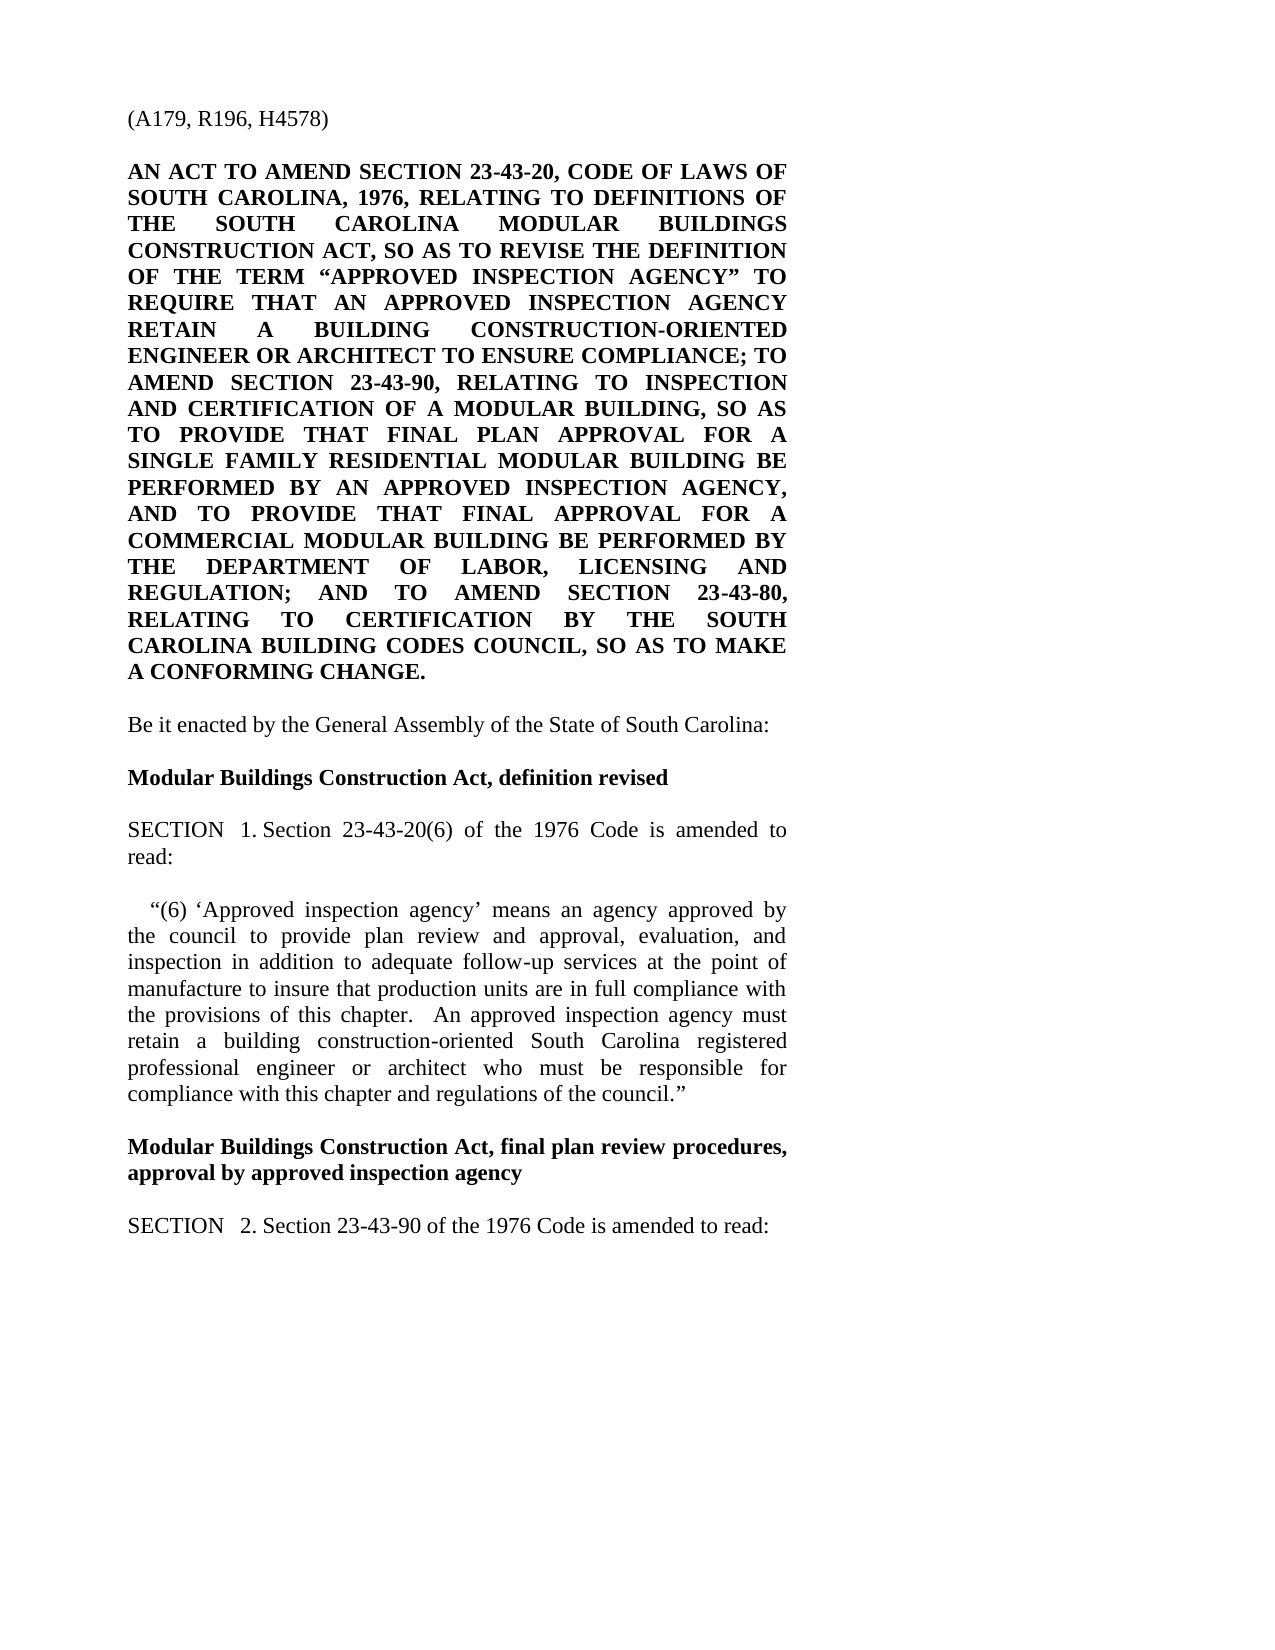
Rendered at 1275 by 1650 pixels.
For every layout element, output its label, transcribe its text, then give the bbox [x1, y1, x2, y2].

text SECTION 1. Section 23-43-20(6) of the 1976 Code is amended to read: [127, 817, 787, 869]
text Be it enacted by the General Assembly of the State of South Carolina: [127, 711, 787, 737]
text Modular Buildings Construction Act, definition revised [127, 764, 787, 790]
text AN ACT TO AMEND SECTION 23-43-20, CODE OF LAWS OF SOUTH CAROLINA, 1976, RELATING TO DEFINITIONS OF THE SOUTH CAROLINA MODULAR BUILDINGS CONSTRUCTION ACT, SO AS TO REVISE THE DEFINITION OF THE TERM “APPROVED INSPECTION AGENCY” TO REQUIRE THAT AN APPROVED INSPECTION AGENCY RETAIN A BUILDING CONSTRUCTION-ORIENTED ENGINEER OR ARCHITECT TO ENSURE COMPLIANCE; TO AMEND SECTION 23-43-90, RELATING TO INSPECTION AND CERTIFICATION OF A MODULAR BUILDING, SO AS TO PROVIDE THAT FINAL PLAN APPROVAL FOR A SINGLE FAMILY RESIDENTIAL MODULAR BUILDING BE PERFORMED BY AN APPROVED INSPECTION AGENCY, AND TO PROVIDE THAT FINAL APPROVAL FOR A COMMERCIAL MODULAR BUILDING BE PERFORMED BY THE DEPARTMENT OF LABOR, LICENSING AND REGULATION; AND TO AMEND SECTION 23-43-80, RELATING TO CERTIFICATION BY THE SOUTH CAROLINA BUILDING CODES COUNCIL, SO AS TO MAKE A CONFORMING CHANGE. [127, 158, 787, 685]
text (A179, R196, H4578) [127, 105, 787, 131]
text Modular Buildings Construction Act, final plan review procedures, approval by approved inspection agency [127, 1133, 787, 1186]
text “(6) ‘Approved inspection agency’ means an agency approved by the council to provide plan review and approval, evaluation, and inspection in addition to adequate follow-up services at the point of manufacture to insure that production units are in full compliance with the provisions of this chapter. An approved inspection agency must retain a building construction-oriented South Carolina registered professional engineer or architect who must be responsible for compliance with this chapter and regulations of the council.” [127, 896, 787, 1106]
text SECTION 2. Section 23-43-90 of the 1976 Code is amended to read: [127, 1212, 787, 1238]
